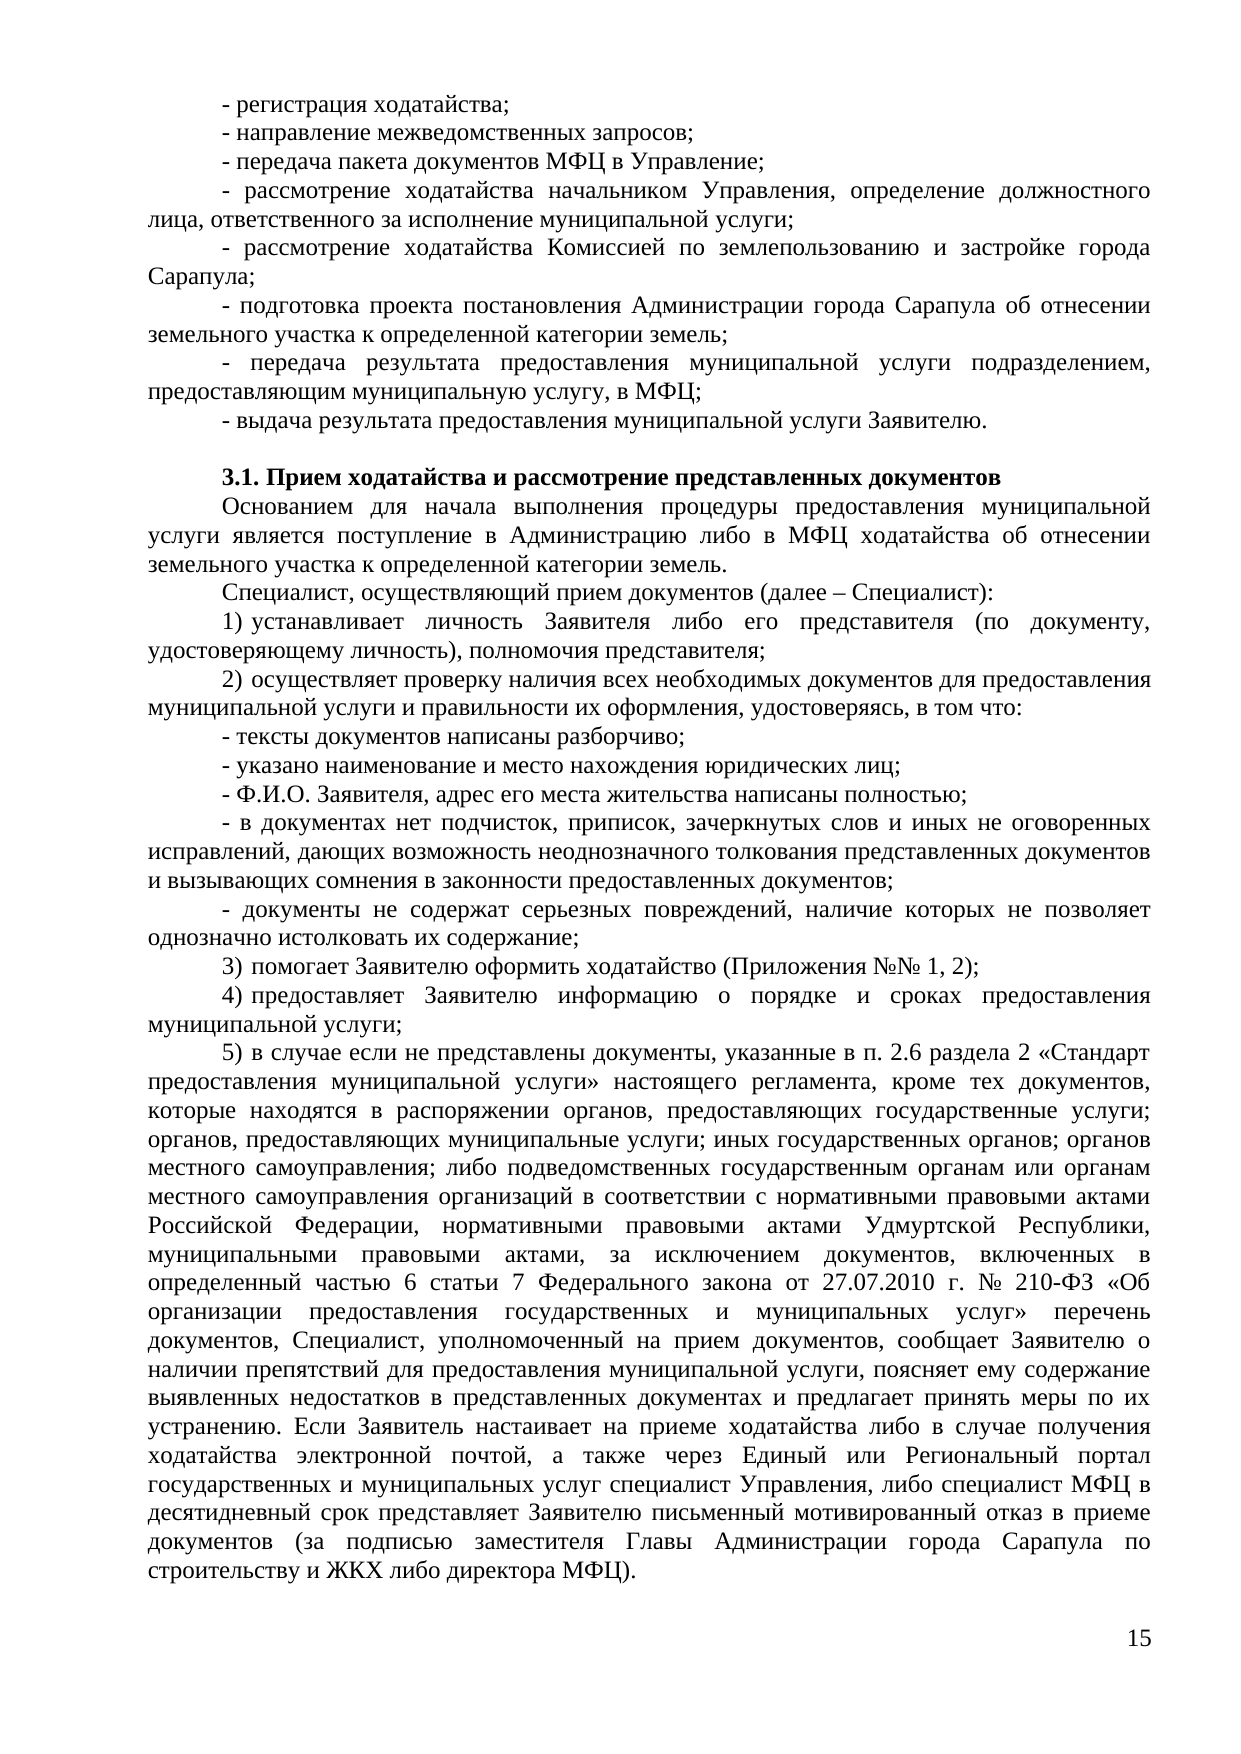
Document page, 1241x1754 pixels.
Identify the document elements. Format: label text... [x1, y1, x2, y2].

text - тексты документов написаны разборчиво; [148, 721, 1152, 750]
text - передача результата предоставления муниципальной услуги подразделением, предоставляющим муниципальную услугу, в МФЦ; [148, 347, 1152, 405]
list в случае если не представлены документы, указанные в п. 2.6 раздела 2 «Стандарт предоставления муниципальной услуги» настоящего регламента, кроме тех документов, которые находятся в распоряжении органов, предоставляющих государственные услуги; органов, предоставляющих муниципальные услуги; иных государственных органов; органов местного самоуправления; либо подведомственных государственным органам или органам местного самоуправления организаций в соответствии с нормативными правовыми актами Российской Федерации, нормативными правовыми актами Удмуртской Республики, муниципальными правовыми актами, за исключением документов, включенных в определенный частью 6 статьи 7 Федерального закона от 27.07.2010 г. № 210-ФЗ «Об организации предоставления государственных и муниципальных услуг» перечень документов, Специалист, уполномоченный на прием документов, сообщает Заявителю о наличии препятствий для предоставления муниципальной услуги, поясняет ему содержание выявленных недостатков в представленных документах и предлагает принять меры по их устранению. Если Заявитель настаивает на приеме ходатайства либо в случае получения ходатайства электронной почтой, а также через Единый или Региональный портал государственных и муниципальных услуг специалист Управления, либо специалист МФЦ в десятидневный срок представляет Заявителю письменный мотивированный отказ в приеме документов (за подписью заместителя Главы Администрации города Сарапула по строительству и ЖКХ либо директора МФЦ). [148, 1037, 1152, 1584]
list осуществляет проверку наличия всех необходимых документов для предоставления муниципальной услуги и правильности их оформления, удостоверяясь, в том что: [148, 664, 1152, 721]
text - передача пакета документов МФЦ в Управление; [148, 146, 1152, 175]
text - Ф.И.О. Заявителя, адрес его места жительства написаны полностью; [148, 779, 1152, 807]
text - подготовка проекта постановления Администрации города Сарапула об отнесении земельного участка к определенной категории земель; [148, 290, 1152, 347]
list предоставляет Заявителю информацию о порядке и сроках предоставления муниципальной услуги; [148, 980, 1152, 1037]
text - указано наименование и место нахождения юридических лиц; [148, 750, 1152, 779]
text Специалист, осуществляющий прием документов (далее – Специалист): [148, 577, 1152, 606]
text - рассмотрение ходатайства Комиссией по землепользованию и застройке города Сарапула; [148, 232, 1152, 290]
text - направление межведомственных запросов; [148, 117, 1152, 146]
text - документы не содержат серьезных повреждений, наличие которых не позволяет однозначно истолковать их содержание; [148, 894, 1152, 951]
list помогает Заявителю оформить ходатайство (Приложения №№ 1, 2); [148, 951, 1152, 980]
list устанавливает личность Заявителя либо его представителя (по документу, удостоверяющему личность), полномочия представителя; [148, 606, 1152, 664]
text - регистрация ходатайства; [148, 89, 1152, 117]
text Основанием для начала выполнения процедуры предоставления муниципальной услуги является поступление в Администрацию либо в МФЦ ходатайства об отнесении земельного участка к определенной категории земель. [148, 491, 1152, 577]
text - в документах нет подчисток, приписок, зачеркнутых слов и иных не оговоренных исправлений, дающих возможность неоднозначного толкования представленных документов и вызывающих сомнения в законности предоставленных документов; [148, 807, 1152, 894]
text - выдача результата предоставления муниципальной услуги Заявителю. [148, 405, 1152, 434]
text - рассмотрение ходатайства начальником Управления, определение должностного лица, ответственного за исполнение муниципальной услуги; [148, 175, 1152, 232]
list Прием ходатайства и рассмотрение представленных документов [148, 462, 1152, 491]
